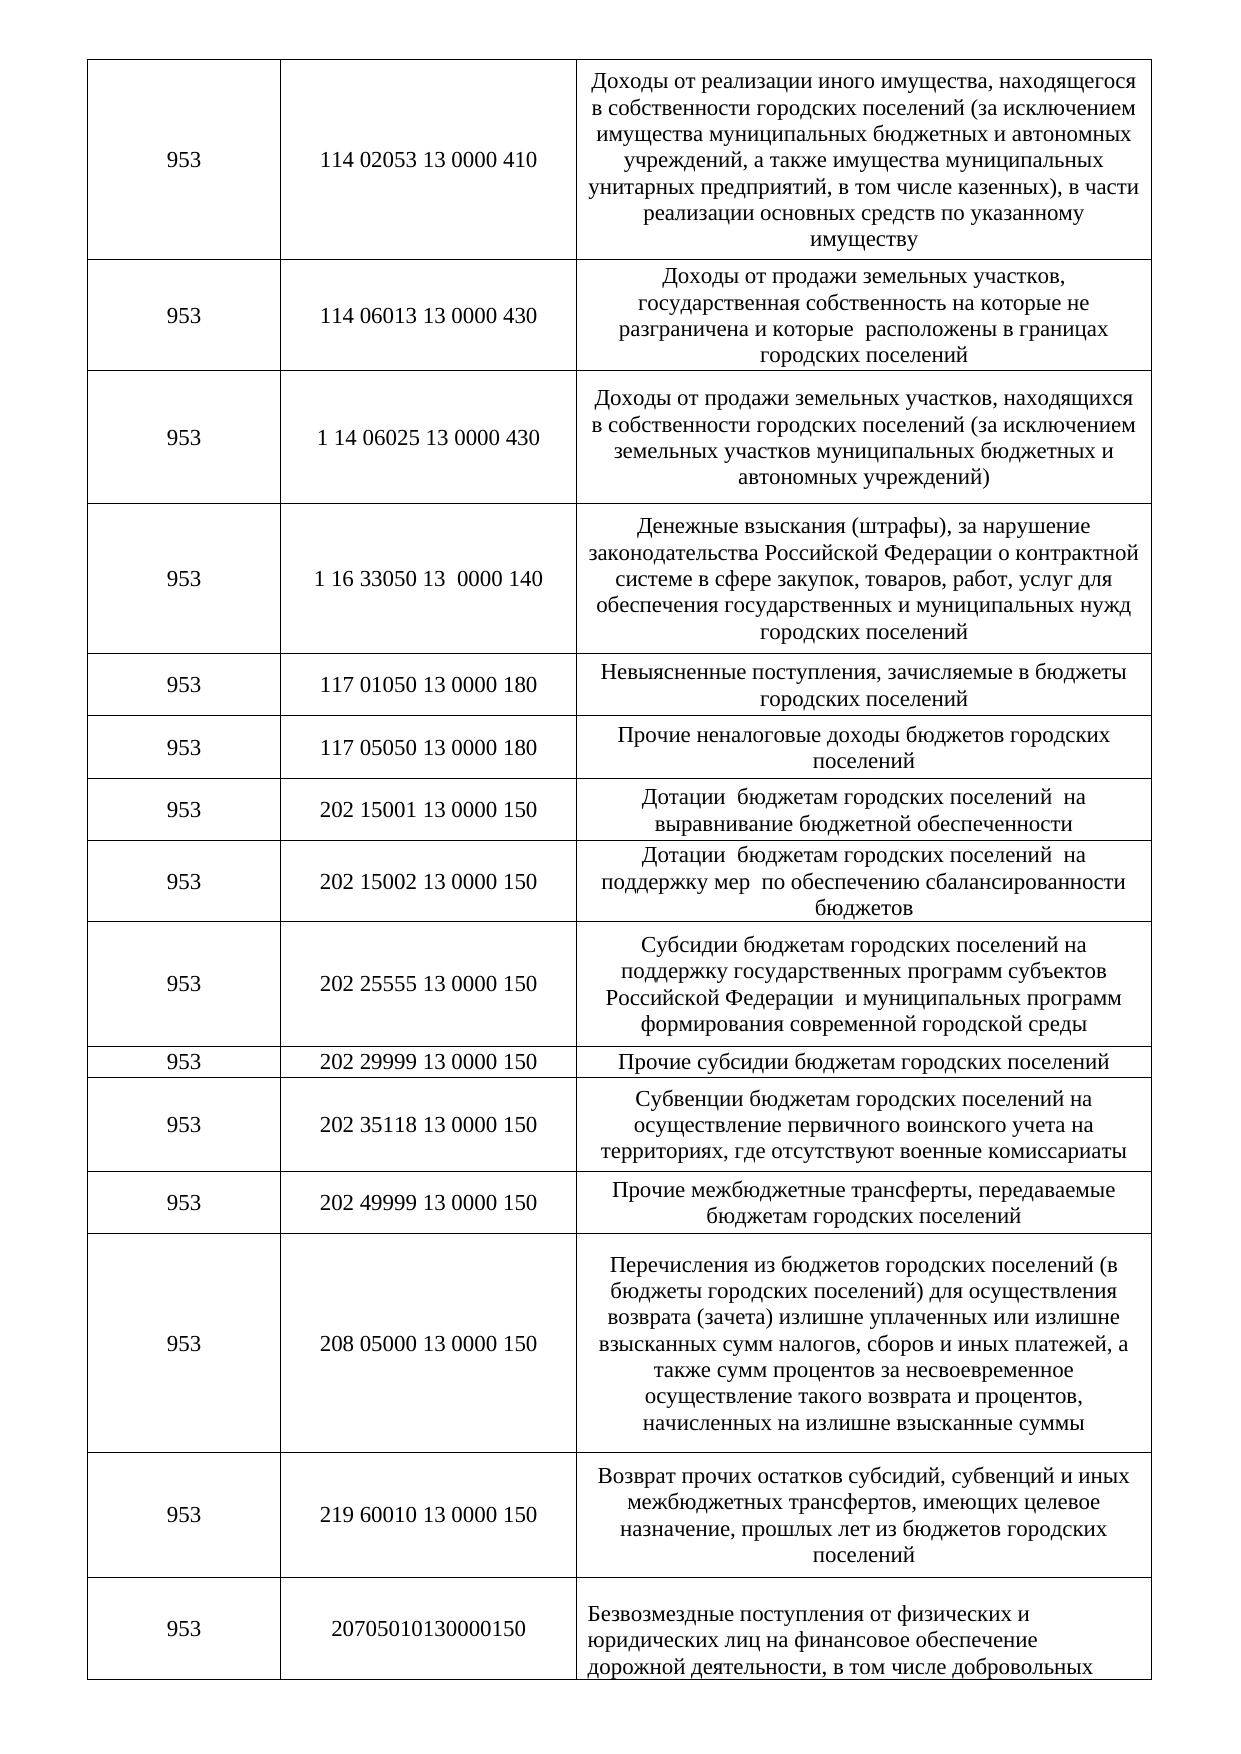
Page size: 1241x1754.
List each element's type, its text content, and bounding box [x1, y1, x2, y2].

table_cell 953 [88, 504, 280, 653]
table_cell 117 01050 13 0000 180 [281, 654, 576, 715]
table_cell 953 [88, 841, 280, 921]
table_cell 208 05000 13 0000 150 [281, 1234, 576, 1452]
table_cell 953 [88, 1234, 280, 1452]
table_cell Невыясненные поступления, зачисляемые в бюджеты городских поселений [577, 654, 1151, 715]
table_cell Доходы от продажи земельных участков, государственная собственность на которые не разграничена и которые расположены в границах городских поселений [577, 260, 1151, 370]
table_cell 953 [88, 654, 280, 715]
table_cell 953 [88, 1453, 280, 1577]
table_cell 202 15002 13 0000 150 [281, 841, 576, 921]
table_cell 953 [88, 779, 280, 840]
table_cell 202 35118 13 0000 150 [281, 1078, 576, 1171]
table_cell 1 14 06025 13 0000 430 [281, 371, 576, 503]
table_cell 953 [88, 922, 280, 1046]
table_cell 114 02053 13 0000 410 [281, 60, 576, 259]
table_cell Дотации бюджетам городских поселений на выравнивание бюджетной обеспеченности [577, 779, 1151, 840]
table_cell Прочие межбюджетные трансферты, передаваемые бюджетам городских поселений [577, 1172, 1151, 1233]
table_cell Дотации бюджетам городских поселений на поддержку мер по обеспечению сбалансированности бюджетов [577, 841, 1151, 921]
table_cell 953 [88, 60, 280, 259]
table_cell Субсидии бюджетам городских поселений на поддержку государственных программ субъектов Российской Федерации и муниципальных программ формирования современной городской среды [577, 922, 1151, 1046]
table_cell Прочие субсидии бюджетам городских поселений [577, 1047, 1151, 1077]
table_cell 953 [88, 371, 280, 503]
table_cell 202 29999 13 0000 150 [281, 1047, 576, 1077]
table_cell Доходы от реализации иного имущества, находящегося в собственности городских поселений (за исключением имущества муниципальных бюджетных и автономных учреждений, а также имущества муниципальных унитарных предприятий, в том числе казенных), в части реализации основных средств по указанному имуществу [577, 60, 1151, 259]
table_cell 20705010130000150 [281, 1578, 576, 1679]
table_cell 202 49999 13 0000 150 [281, 1172, 576, 1233]
table_cell 117 05050 13 0000 180 [281, 716, 576, 778]
table_cell Субвенции бюджетам городских поселений на осуществление первичного воинского учета на территориях, где отсутствуют военные комиссариаты [577, 1078, 1151, 1171]
table_cell 1 16 33050 13 0000 140 [281, 504, 576, 653]
table_cell 202 25555 13 0000 150 [281, 922, 576, 1046]
table_cell Прочие неналоговые доходы бюджетов городских поселений [577, 716, 1151, 778]
table_cell 219 60010 13 0000 150 [281, 1453, 576, 1577]
table_cell 953 [88, 1047, 280, 1077]
table_cell Денежные взыскания (штрафы), за нарушение законодательства Российской Федерации о контрактной системе в сфере закупок, товаров, работ, услуг для обеспечения государственных и муниципальных нужд городских поселений [577, 504, 1151, 653]
table_cell 953 [88, 1578, 280, 1679]
table_cell Перечисления из бюджетов городских поселений (в бюджеты городских поселений) для осуществления возврата (зачета) излишне уплаченных или излишне взысканных сумм налогов, сборов и иных платежей, а также сумм процентов за несвоевременное осуществление такого возврата и процентов, начисленных на излишне взысканные суммы [577, 1234, 1151, 1452]
table_cell 953 [88, 1172, 280, 1233]
table_cell Возврат прочих остатков субсидий, субвенций и иных межбюджетных трансфертов, имеющих целевое назначение, прошлых лет из бюджетов городских поселений [577, 1453, 1151, 1577]
table_cell 202 15001 13 0000 150 [281, 779, 576, 840]
table_cell 953 [88, 260, 280, 370]
table_cell 114 06013 13 0000 430 [281, 260, 576, 370]
table_cell 953 [88, 716, 280, 778]
table_cell Доходы от продажи земельных участков, находящихся в собственности городских поселений (за исключением земельных участков муниципальных бюджетных и автономных учреждений) [577, 371, 1151, 503]
table_cell 953 [88, 1078, 280, 1171]
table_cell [577, 1578, 1151, 1679]
